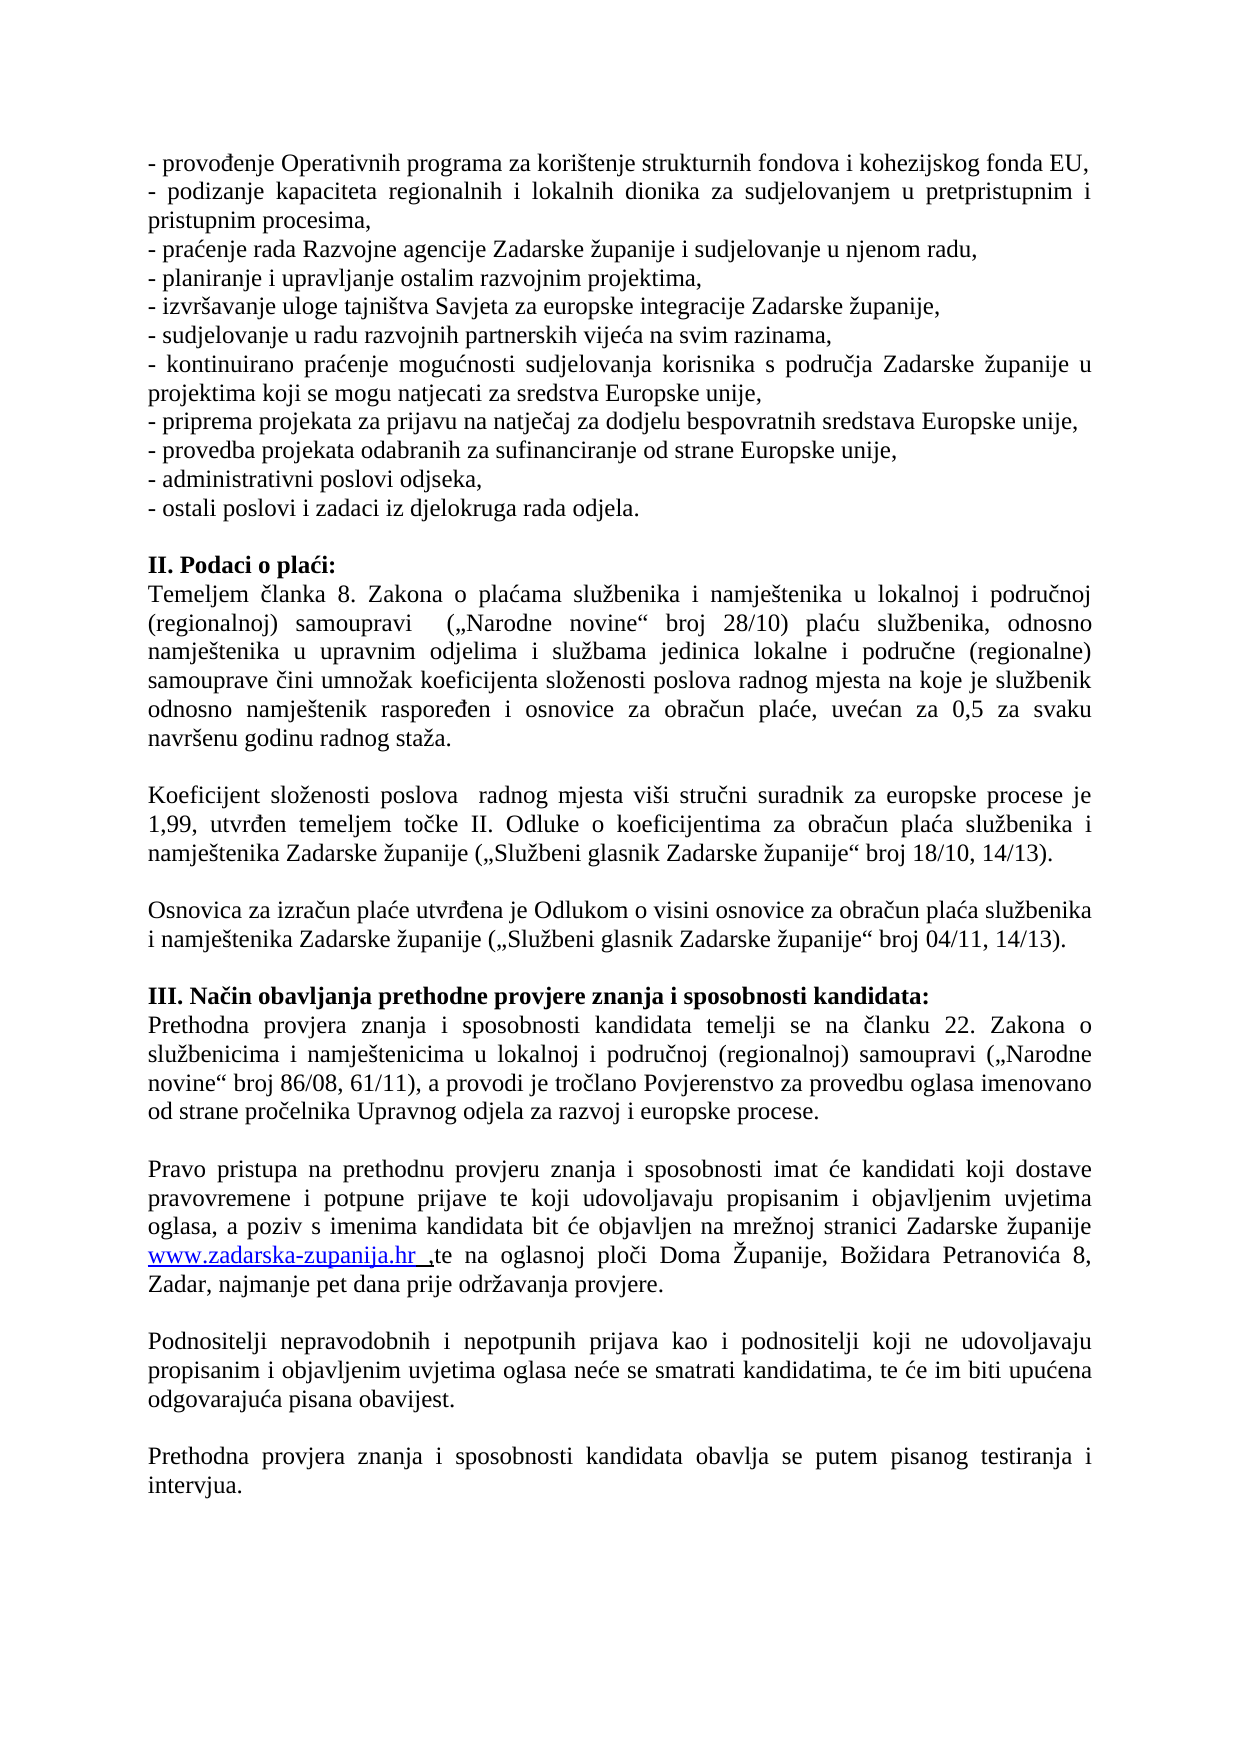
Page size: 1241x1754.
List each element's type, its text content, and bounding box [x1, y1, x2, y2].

text Temeljem članka 8. Zakona o plaćama službenika i namještenika u lokalnoj i područnoj (regionalnoj) samoupravi („Narodne novine“ broj 28/10) plaću službenika, odnosno namještenika u upravnim odjelima i službama jedinica lokalne i područne (regionalne) samouprave čini umnožak koeficijenta složenosti poslova radnog mjesta na koje je službenik odnosno namještenik raspoređen i osnovice za obračun plaće, uvećan za 0,5 za svaku navršenu godinu radnog staža. [148, 579, 1093, 751]
text - podizanje kapaciteta regionalnih i lokalnih dionika za sudjelovanjem u pretpristupnim i pristupnim procesima, [148, 176, 1093, 234]
text - praćenje rada Razvojne agencije Zadarske županije i sudjelovanje u njenom radu, [148, 234, 1093, 263]
text - planiranje i upravljanje ostalim razvojnim projektima, [148, 263, 1093, 291]
text - izvršavanje uloge tajništva Savjeta za europske integracije Zadarske županije, [148, 291, 1093, 320]
text Koeficijent složenosti poslova radnog mjesta viši stručni suradnik za europske procese je 1,99, utvrđen temeljem točke II. Odluke o koeficijentima za obračun plaća službenika i namještenika Zadarske županije („Službeni glasnik Zadarske županije“ broj 18/10, 14/13). [148, 780, 1093, 866]
text - sudjelovanje u radu razvojnih partnerskih vijeća na svim razinama, [148, 320, 1093, 349]
text III. Način obavljanja prethodne provjere znanja i sposobnosti kandidata: [148, 981, 1093, 1010]
text - priprema projekata za prijavu na natječaj za dodjelu bespovratnih sredstava Europske unije, [148, 406, 1093, 435]
text II. Podaci o plaći: [148, 550, 1093, 579]
text - administrativni poslovi odjseka, [148, 464, 1093, 493]
text Prethodna provjera znanja i sposobnosti kandidata temelji se na članku 22. Zakona o službenicima i namještenicima u lokalnoj i područnoj (regionalnoj) samoupravi („Narodne novine“ broj 86/08, 61/11), a provodi je tročlano Povjerenstvo za provedbu oglasa imenovano od strane pročelnika Upravnog odjela za razvoj i europske procese. [148, 1010, 1093, 1125]
text - ostali poslovi i zadaci iz djelokruga rada odjela. [148, 493, 1093, 521]
text - provođenje Operativnih programa za korištenje strukturnih fondova i kohezijskog fonda EU, [148, 148, 1093, 176]
text Pravo pristupa na prethodnu provjeru znanja i sposobnosti imat će kandidati koji dostave pravovremene i potpune prijave te koji udovoljavaju propisanim i objavljenim uvjetima oglasa, a poziv s imenima kandidata bit će objavljen na mrežnoj stranici Zadarske županije www.zadarska-zupanija.hr ,te na oglasnoj ploči Doma Županije, Božidara Petranovića 8, Zadar, najmanje pet dana prije održavanja provjere. [148, 1154, 1093, 1298]
text Prethodna provjera znanja i sposobnosti kandidata obavlja se putem pisanog testiranja i intervjua. [148, 1441, 1093, 1499]
text Podnositelji nepravodobnih i nepotpunih prijava kao i podnositelji koji ne udovoljavaju propisanim i objavljenim uvjetima oglasa neće se smatrati kandidatima, te će im biti upućena odgovarajuća pisana obavijest. [148, 1326, 1093, 1413]
text - provedba projekata odabranih za sufinanciranje od strane Europske unije, [148, 435, 1093, 464]
text - kontinuirano praćenje mogućnosti sudjelovanja korisnika s područja Zadarske županije u projektima koji se mogu natjecati za sredstva Europske unije, [148, 349, 1093, 406]
text Osnovica za izračun plaće utvrđena je Odlukom o visini osnovice za obračun plaća službenika i namještenika Zadarske županije („Službeni glasnik Zadarske županije“ broj 04/11, 14/13). [148, 895, 1093, 953]
